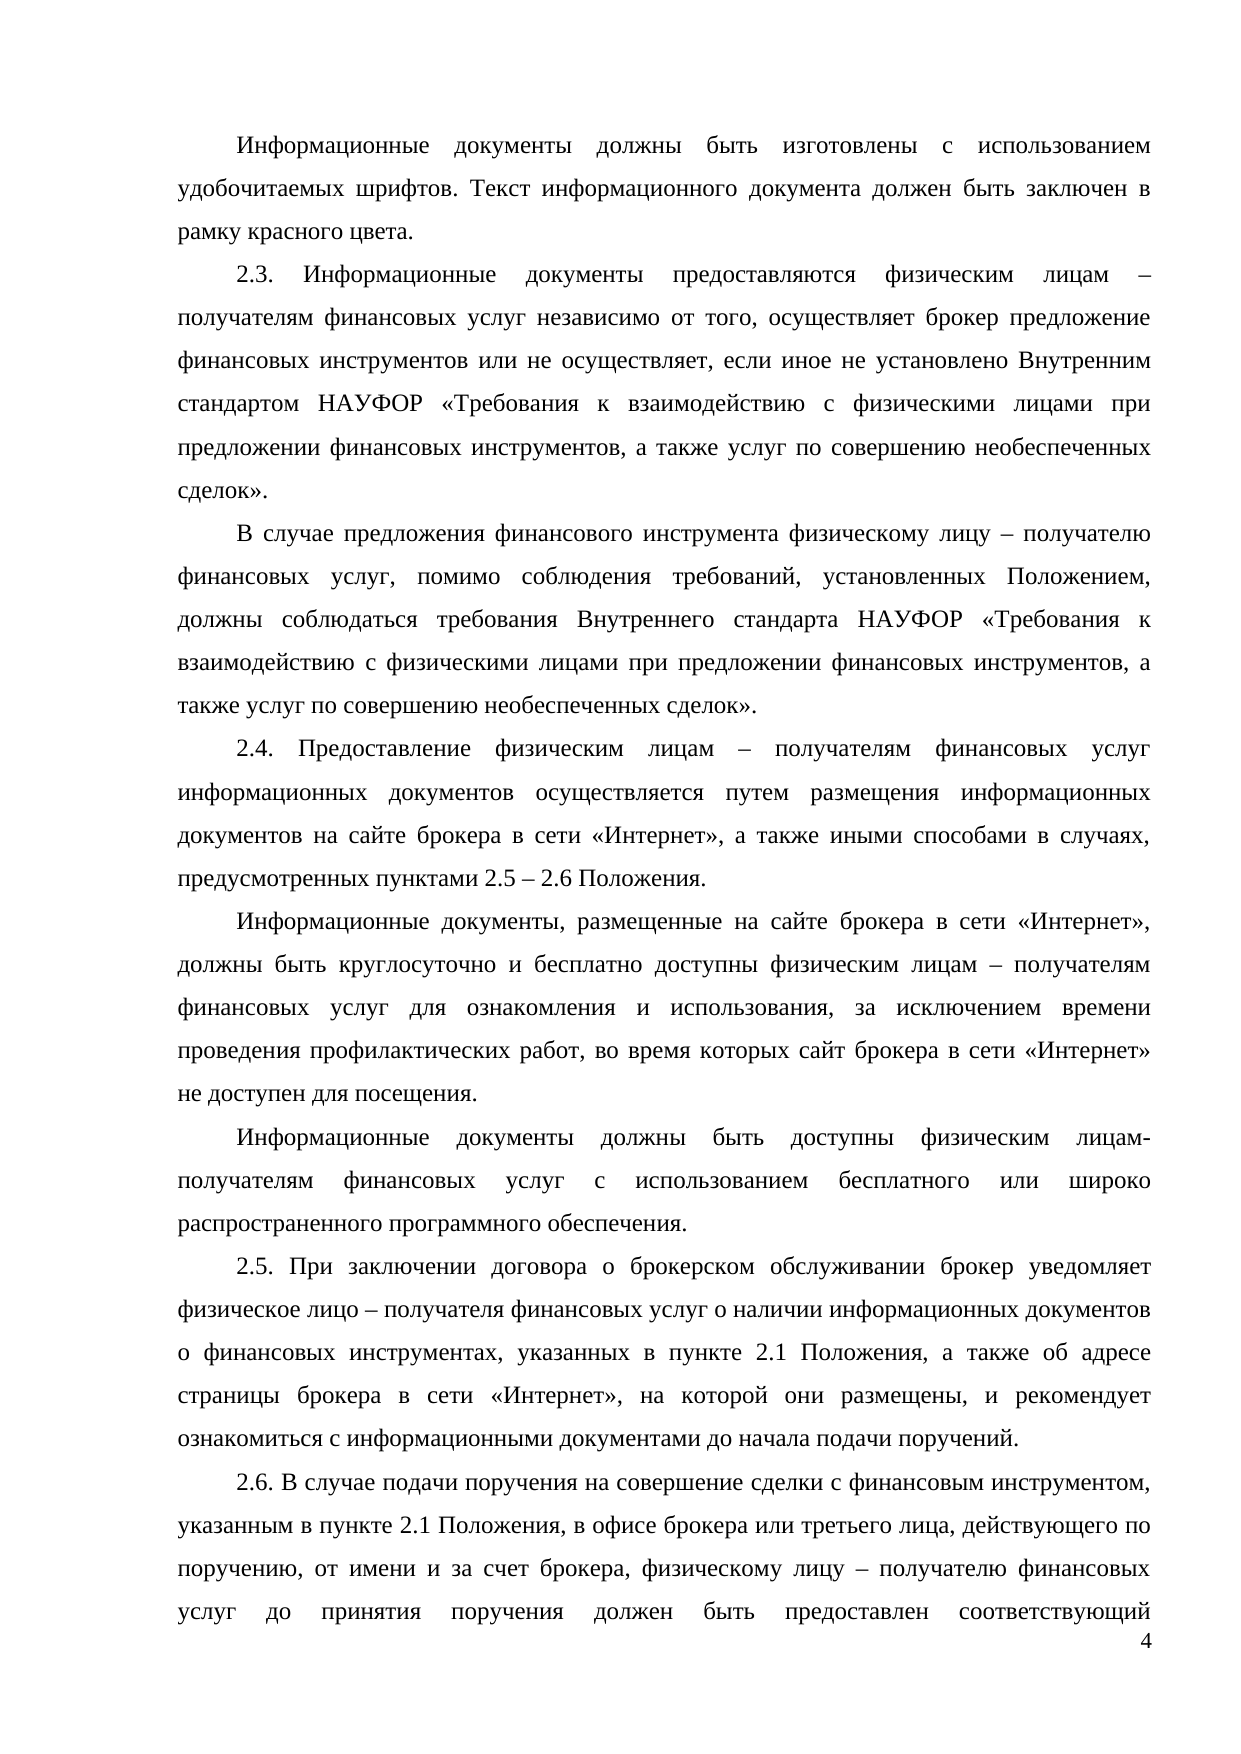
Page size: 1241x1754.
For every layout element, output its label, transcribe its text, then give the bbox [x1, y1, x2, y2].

text В случае предложения финансового инструмента физическому лицу – получателю финансовых услуг, помимо соблюдения требований, установленных Положением, должны соблюдаться требования Внутреннего стандарта НАУФОР «Требования к взаимодействию с физическими лицами при предложении финансовых инструментов, а также услуг по совершению необеспеченных сделок». [177, 518, 1152, 719]
text 2.3. Информационные документы предоставляются физическим лицам – получателям финансовых услуг независимо от того, осуществляет брокер предложение финансовых инструментов или не осуществляет, если иное не установлено Внутренним стандартом НАУФОР «Требования к взаимодействию с физическими лицами при предложении финансовых инструментов, а также услуг по совершению необеспеченных сделок». [177, 259, 1152, 503]
text 2.5. При заключении договора о брокерском обслуживании брокер уведомляет физическое лицо – получателя финансовых услуг о наличии информационных документов о финансовых инструментах, указанных в пункте 2.1 Положения, а также об адресе страницы брокера в сети «Интернет», на которой они размещены, и рекомендует ознакомиться с информационными документами до начала подачи поручений. [177, 1251, 1152, 1452]
text Информационные документы должны быть доступны физическим лицам- получателям финансовых услуг с использованием бесплатного или широко распространенного программного обеспечения. [177, 1122, 1152, 1237]
text Информационные документы, размещенные на сайте брокера в сети «Интернет», должны быть круглосуточно и бесплатно доступны физическим лицам – получателям финансовых услуг для ознакомления и использования, за исключением времени проведения профилактических работ, во время которых сайт брокера в сети «Интернет» не доступен для посещения. [177, 906, 1152, 1107]
text 2.4. Предоставление физическим лицам – получателям финансовых услуг информационных документов осуществляется путем размещения информационных документов на сайте брокера в сети «Интернет», а также иными способами в случаях, предусмотренных пунктами 2.5 – 2.6 Положения. [177, 733, 1152, 892]
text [177, 1467, 1152, 1625]
text Информационные документы должны быть изготовлены с использованием удобочитаемых шрифтов. Текст информационного документа должен быть заключен в рамку красного цвета. [177, 130, 1152, 245]
